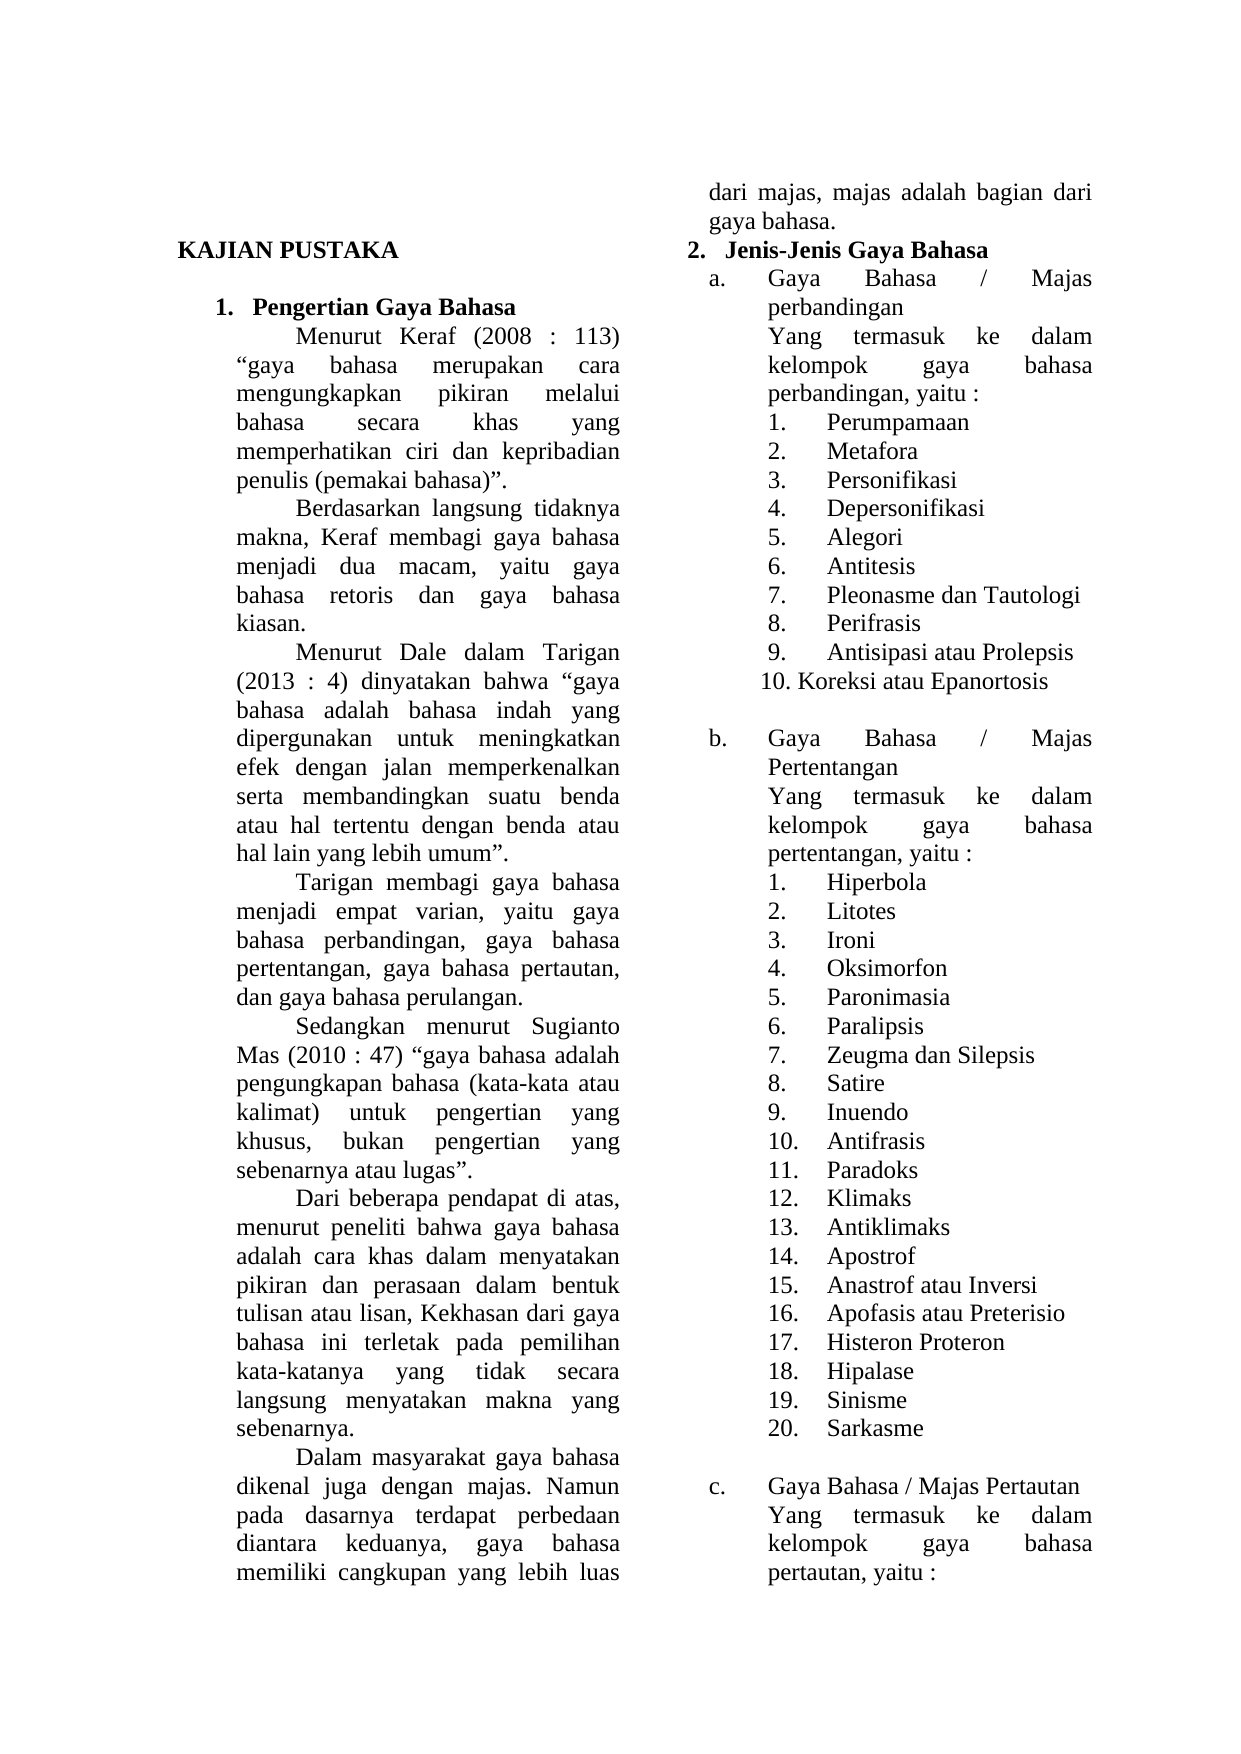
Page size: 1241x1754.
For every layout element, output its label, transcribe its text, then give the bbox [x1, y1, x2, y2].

list Paradoks [768, 1155, 1092, 1183]
list Zeugma dan Silepsis [768, 1040, 1092, 1068]
list Litotes [768, 896, 1092, 925]
list Inuendo [768, 1097, 1092, 1126]
text KAJIAN PUSTAKA [177, 235, 620, 263]
list Yang termasuk ke dalam kelompok gaya bahasa pertentangan, yaitu : [768, 781, 1092, 867]
text Menurut Dale dalam Tarigan (2013 : 4) dinyatakan bahwa “gaya bahasa adalah bahasa indah yang dipergunakan untuk meningkatkan efek dengan jalan memperkenalkan serta membandingkan suatu benda atau hal tertentu dengan benda atau hal lain yang lebih umum”. [236, 637, 620, 867]
list Histeron Proteron [768, 1327, 1092, 1356]
list Yang termasuk ke dalam kelompok gaya bahasa perbandingan, yaitu : [768, 321, 1092, 407]
list Ironi [768, 925, 1092, 953]
list Gaya Bahasa / Majas Pertautan [708, 1471, 1092, 1500]
list Satire [768, 1068, 1092, 1097]
list Sarkasme [768, 1413, 1092, 1442]
list Sinisme [768, 1385, 1092, 1413]
list Paralipsis [768, 1011, 1092, 1040]
list Perifrasis [768, 608, 1092, 637]
list Koreksi atau Epanortosis [760, 666, 1092, 695]
text Dalam masyarakat gaya bahasa dikenal juga dengan majas. Namun pada dasarnya terdapat perbedaan diantara keduanya, gaya bahasa memiliki cangkupan yang lebih luas dari majas, majas adalah bagian dari gaya bahasa. [708, 177, 1092, 235]
list Antiklimaks [768, 1212, 1092, 1241]
list Perumpamaan [768, 407, 1092, 436]
list Alegori [768, 522, 1092, 551]
list Hiperbola [768, 867, 1092, 896]
list Jenis-Jenis Gaya Bahasa [687, 235, 1092, 263]
list Antisipasi atau Prolepsis [768, 637, 1092, 666]
text Tarigan membagi gaya bahasa menjadi empat varian, yaitu gaya bahasa perbandingan, gaya bahasa pertentangan, gaya bahasa pertautan, dan gaya bahasa perulangan. [236, 867, 620, 1011]
list Antifrasis [768, 1126, 1092, 1155]
text Berdasarkan langsung tidaknya makna, Keraf membagi gaya bahasa menjadi dua macam, yaitu gaya bahasa retoris dan gaya bahasa kiasan. [236, 493, 620, 637]
list Antitesis [768, 551, 1092, 580]
list Personifikasi [768, 465, 1092, 493]
list Depersonifikasi [768, 493, 1092, 522]
list Yang termasuk ke dalam kelompok gaya bahasa pertautan, yaitu : [768, 1500, 1092, 1586]
list Apofasis atau Preterisio [768, 1298, 1092, 1327]
list Oksimorfon [768, 953, 1092, 982]
list Metafora [768, 436, 1092, 465]
text Dalam masyarakat gaya bahasa dikenal juga dengan majas. Namun pada dasarnya terdapat perbedaan diantara keduanya, gaya bahasa memiliki cangkupan yang lebih luas dari majas, majas adalah bagian dari gaya bahasa. [236, 1442, 620, 1586]
text Menurut Keraf (2008 : 113) “gaya bahasa merupakan cara mengungkapkan pikiran melalui bahasa secara khas yang memperhatikan ciri dan kepribadian penulis (pemakai bahasa)”. [236, 321, 620, 493]
list Paronimasia [768, 982, 1092, 1011]
list Pengertian Gaya Bahasa [215, 292, 620, 321]
list Gaya Bahasa / Majas perbandingan [708, 263, 1092, 321]
text Sedangkan menurut Sugianto Mas (2010 : 47) “gaya bahasa adalah pengungkapan bahasa (kata-kata atau kalimat) untuk pengertian yang khusus, bukan pengertian yang sebenarnya atau lugas”. [236, 1011, 620, 1183]
list Anastrof atau Inversi [768, 1270, 1092, 1298]
list Pleonasme dan Tautologi [768, 580, 1092, 608]
text Dari beberapa pendapat di atas, menurut peneliti bahwa gaya bahasa adalah cara khas dalam menyatakan pikiran dan perasaan dalam bentuk tulisan atau lisan, Kekhasan dari gaya bahasa ini terletak pada pemilihan kata-katanya yang tidak secara langsung menyatakan makna yang sebenarnya. [236, 1183, 620, 1442]
list Gaya Bahasa / Majas Pertentangan [708, 723, 1092, 781]
list Klimaks [768, 1183, 1092, 1212]
list Apostrof [768, 1241, 1092, 1270]
list Hipalase [768, 1356, 1092, 1385]
